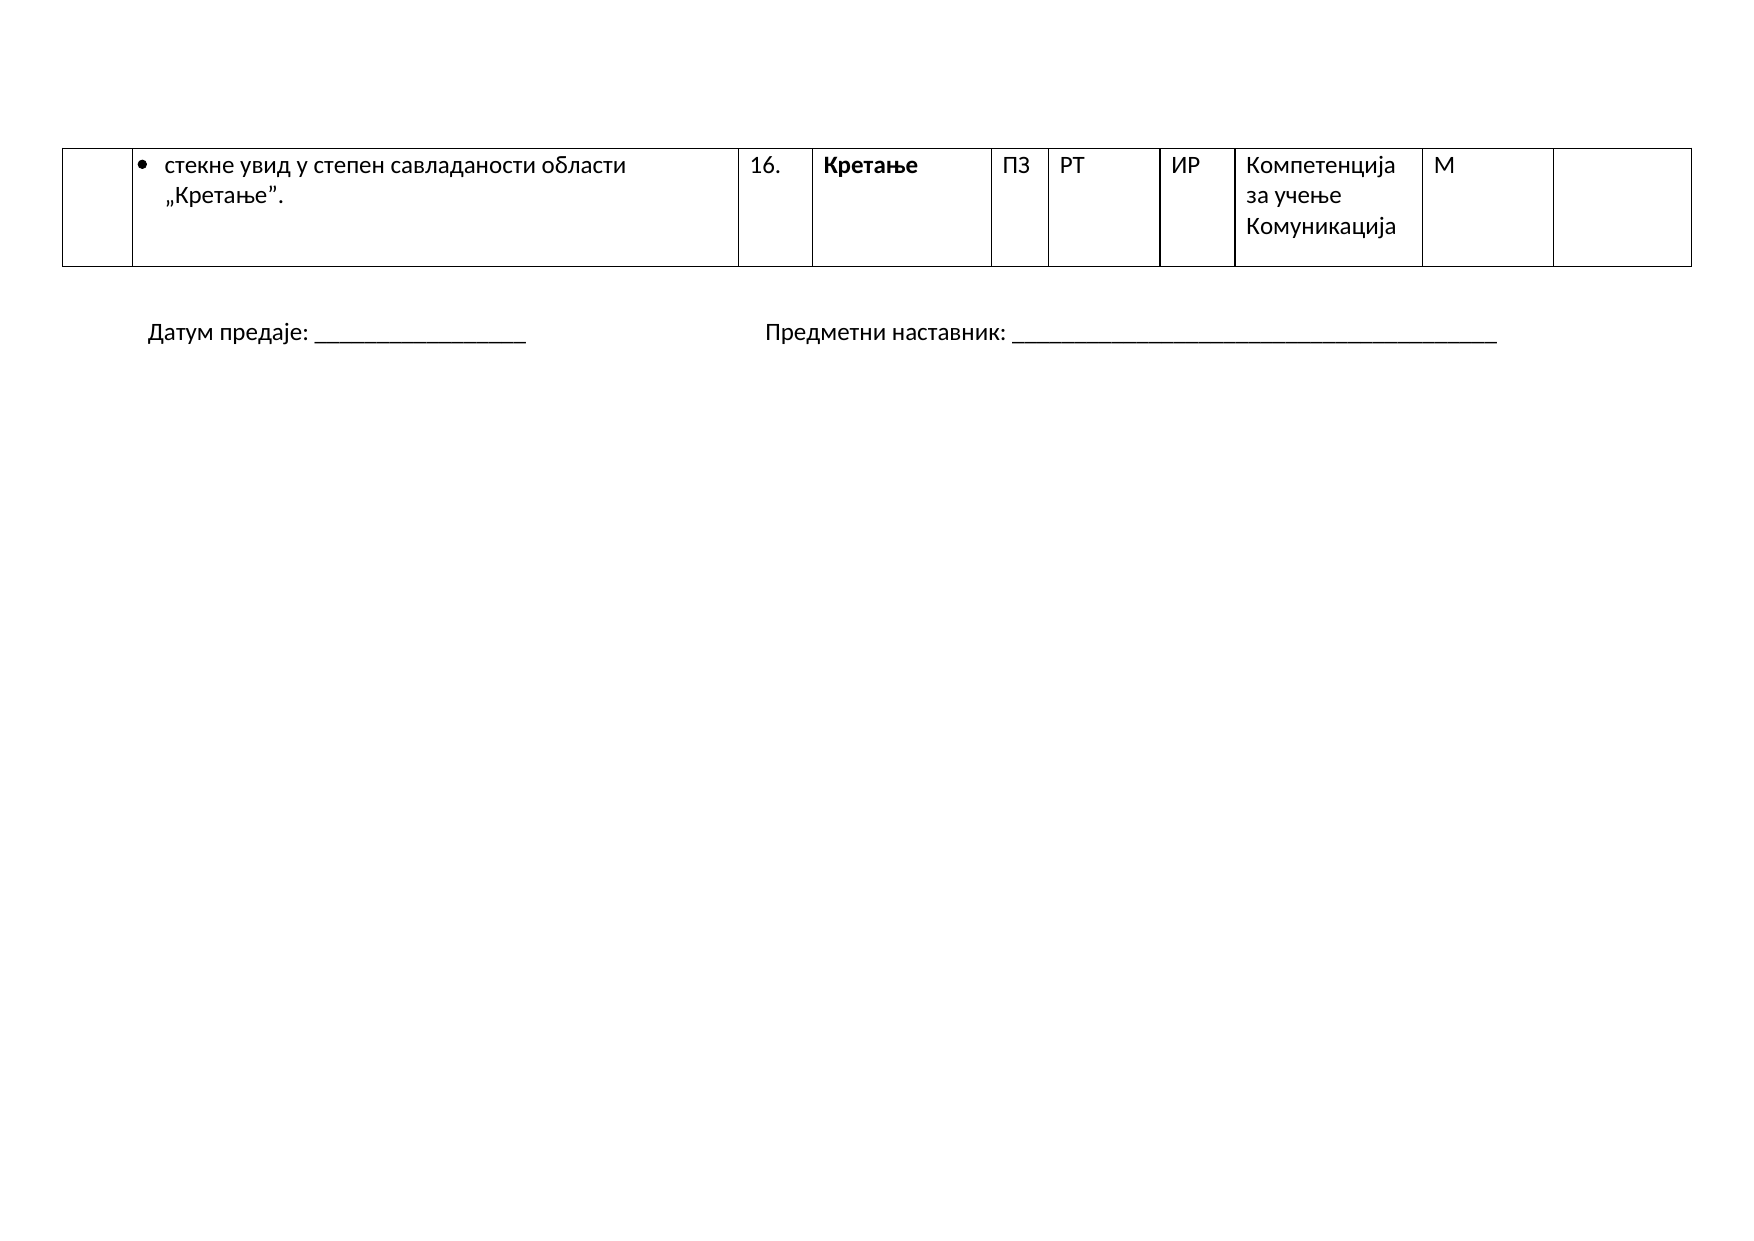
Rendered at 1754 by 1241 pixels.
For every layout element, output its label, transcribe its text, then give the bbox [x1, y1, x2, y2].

table_cell [1554, 149, 1691, 266]
table_cell ПЗ [992, 149, 1048, 266]
table_cell стекне увид у степен савладаности области „Кретање”. [133, 149, 738, 266]
table_cell М [1423, 149, 1553, 266]
table_cell РТ [1049, 149, 1159, 266]
table_cell Кретање [813, 149, 991, 266]
table_cell Компетенција за учење Комуникација [1236, 149, 1422, 266]
text Датум предаје: _________________ Предметни наставник: _______________________________________ [148, 316, 1606, 347]
table_cell ИР [1161, 149, 1234, 266]
table_cell 16. [739, 149, 812, 266]
